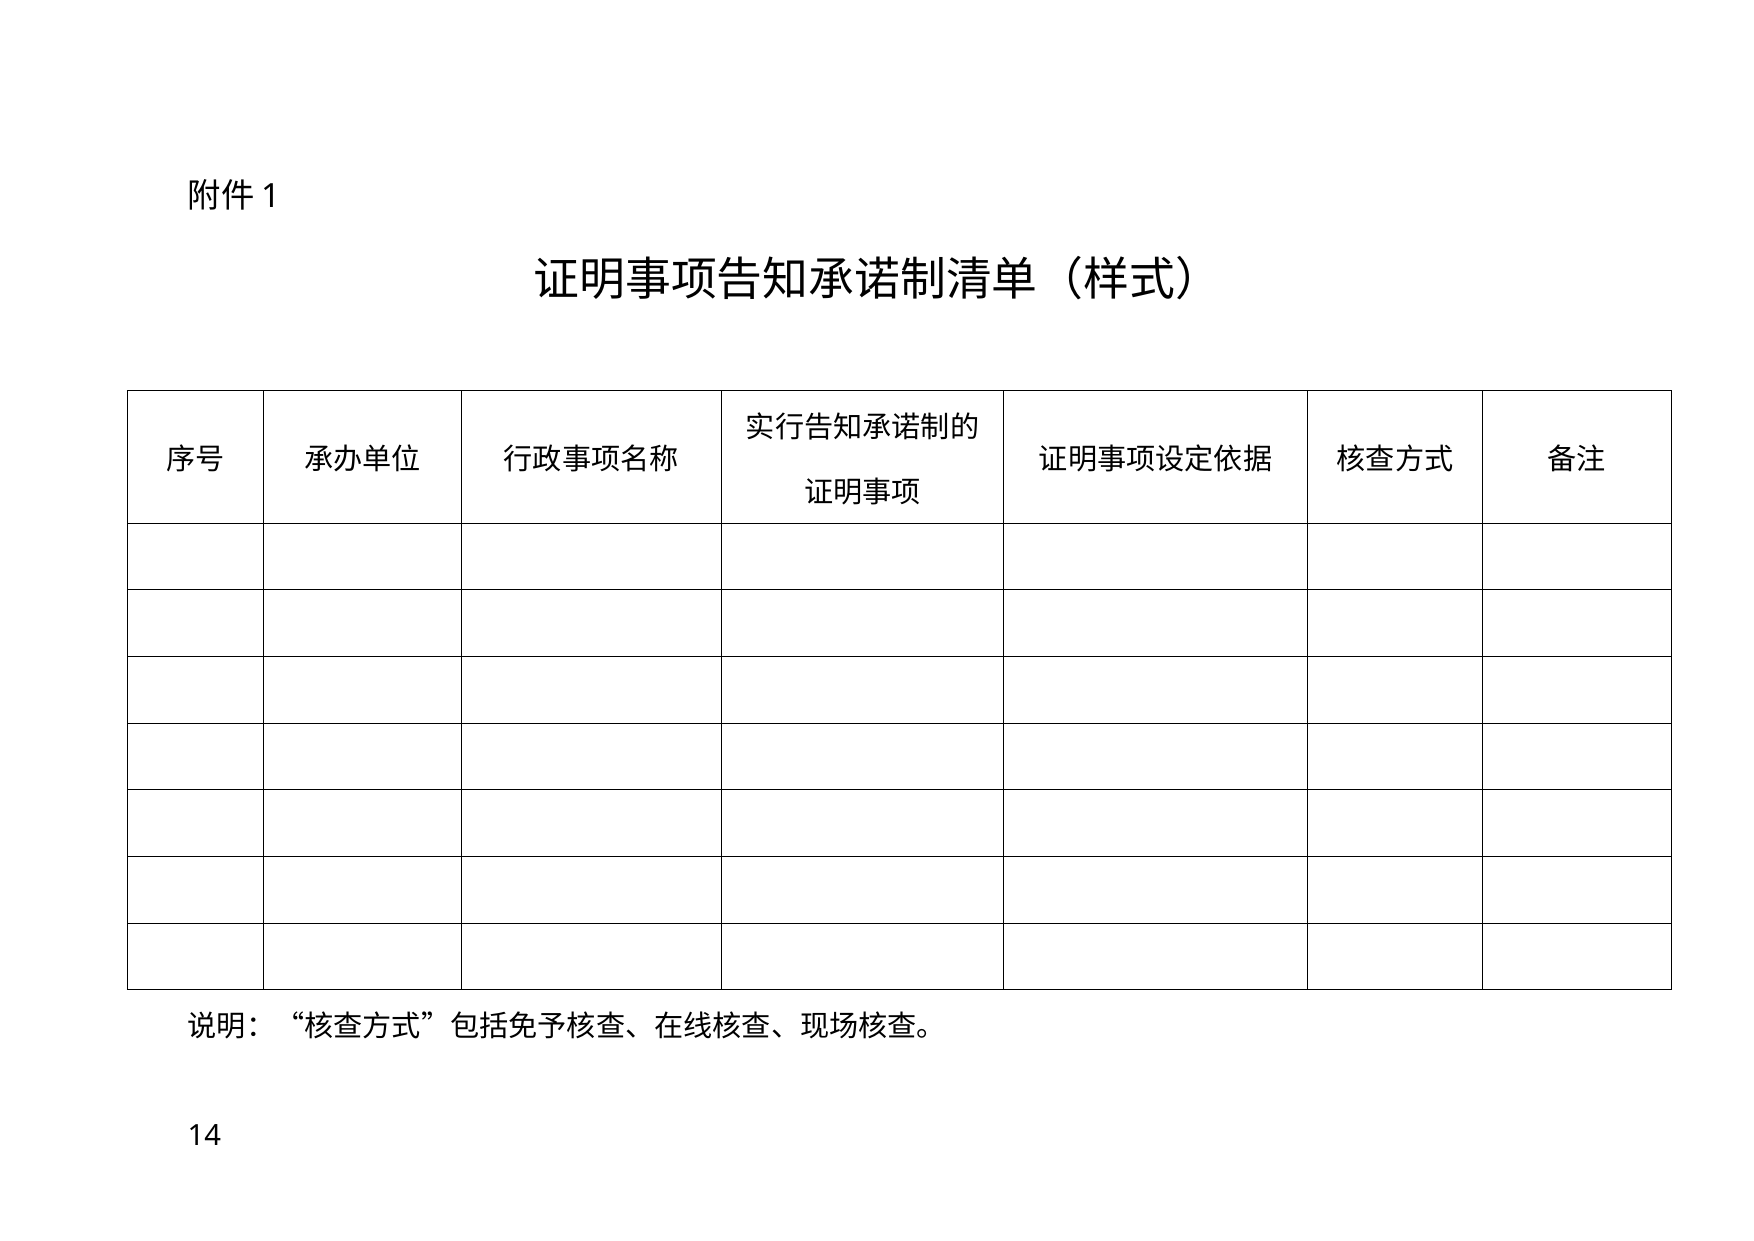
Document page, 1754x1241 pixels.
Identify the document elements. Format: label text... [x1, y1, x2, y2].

table_cell [722, 590, 1003, 656]
table_cell [1308, 924, 1482, 989]
table_cell [1004, 590, 1307, 656]
table_cell [1308, 857, 1482, 923]
table_cell [462, 524, 721, 589]
table_cell [128, 924, 263, 989]
table_cell [462, 590, 721, 656]
table_cell [264, 724, 461, 789]
table_cell [128, 524, 263, 589]
table_cell [128, 657, 263, 723]
table_cell [722, 857, 1003, 923]
text 证明事项告知承诺制清单（样式） [187, 226, 1566, 325]
table_cell [128, 857, 263, 923]
table_cell [1483, 857, 1671, 923]
table_cell [1483, 790, 1671, 856]
table_cell [1483, 924, 1671, 989]
table_header 行政事项名称 [462, 391, 721, 523]
table_cell [462, 724, 721, 789]
table_cell [264, 657, 461, 723]
table_header 序号 [128, 391, 263, 523]
table_cell [1004, 790, 1307, 856]
table_cell [1308, 590, 1482, 656]
table_cell [462, 857, 721, 923]
table_cell [264, 590, 461, 656]
table_cell [722, 724, 1003, 789]
table_cell [722, 524, 1003, 589]
table_cell [128, 790, 263, 856]
table_cell [1308, 724, 1482, 789]
table_header 备注 [1483, 391, 1671, 523]
table_header 承办单位 [264, 391, 461, 523]
table_cell [128, 590, 263, 656]
table_cell [1308, 524, 1482, 589]
table_cell [1004, 924, 1307, 989]
table_cell [264, 857, 461, 923]
table_cell [722, 790, 1003, 856]
table_cell [462, 790, 721, 856]
table_cell [264, 790, 461, 856]
table_cell [722, 924, 1003, 989]
table_header 核查方式 [1308, 391, 1482, 523]
table_cell [1483, 724, 1671, 789]
table_cell [264, 924, 461, 989]
table_cell [462, 924, 721, 989]
table_cell [1483, 590, 1671, 656]
table_cell [1483, 657, 1671, 723]
text 附件1 [187, 161, 1566, 226]
table_cell [1004, 524, 1307, 589]
table_cell [264, 524, 461, 589]
table_cell [722, 657, 1003, 723]
table_header 证明事项设定依据 [1004, 391, 1307, 523]
table_cell [128, 724, 263, 789]
table_cell [1004, 724, 1307, 789]
table_cell [1004, 857, 1307, 923]
text 说明：“核查方式”包括免予核查、在线核查、现场核查。 [187, 990, 1566, 1056]
table_cell [1483, 524, 1671, 589]
table_header 实行告知承诺制的证明事项 [722, 391, 1003, 523]
table_cell [1308, 657, 1482, 723]
table_cell [462, 657, 721, 723]
table_cell [1308, 790, 1482, 856]
table_cell [1004, 657, 1307, 723]
